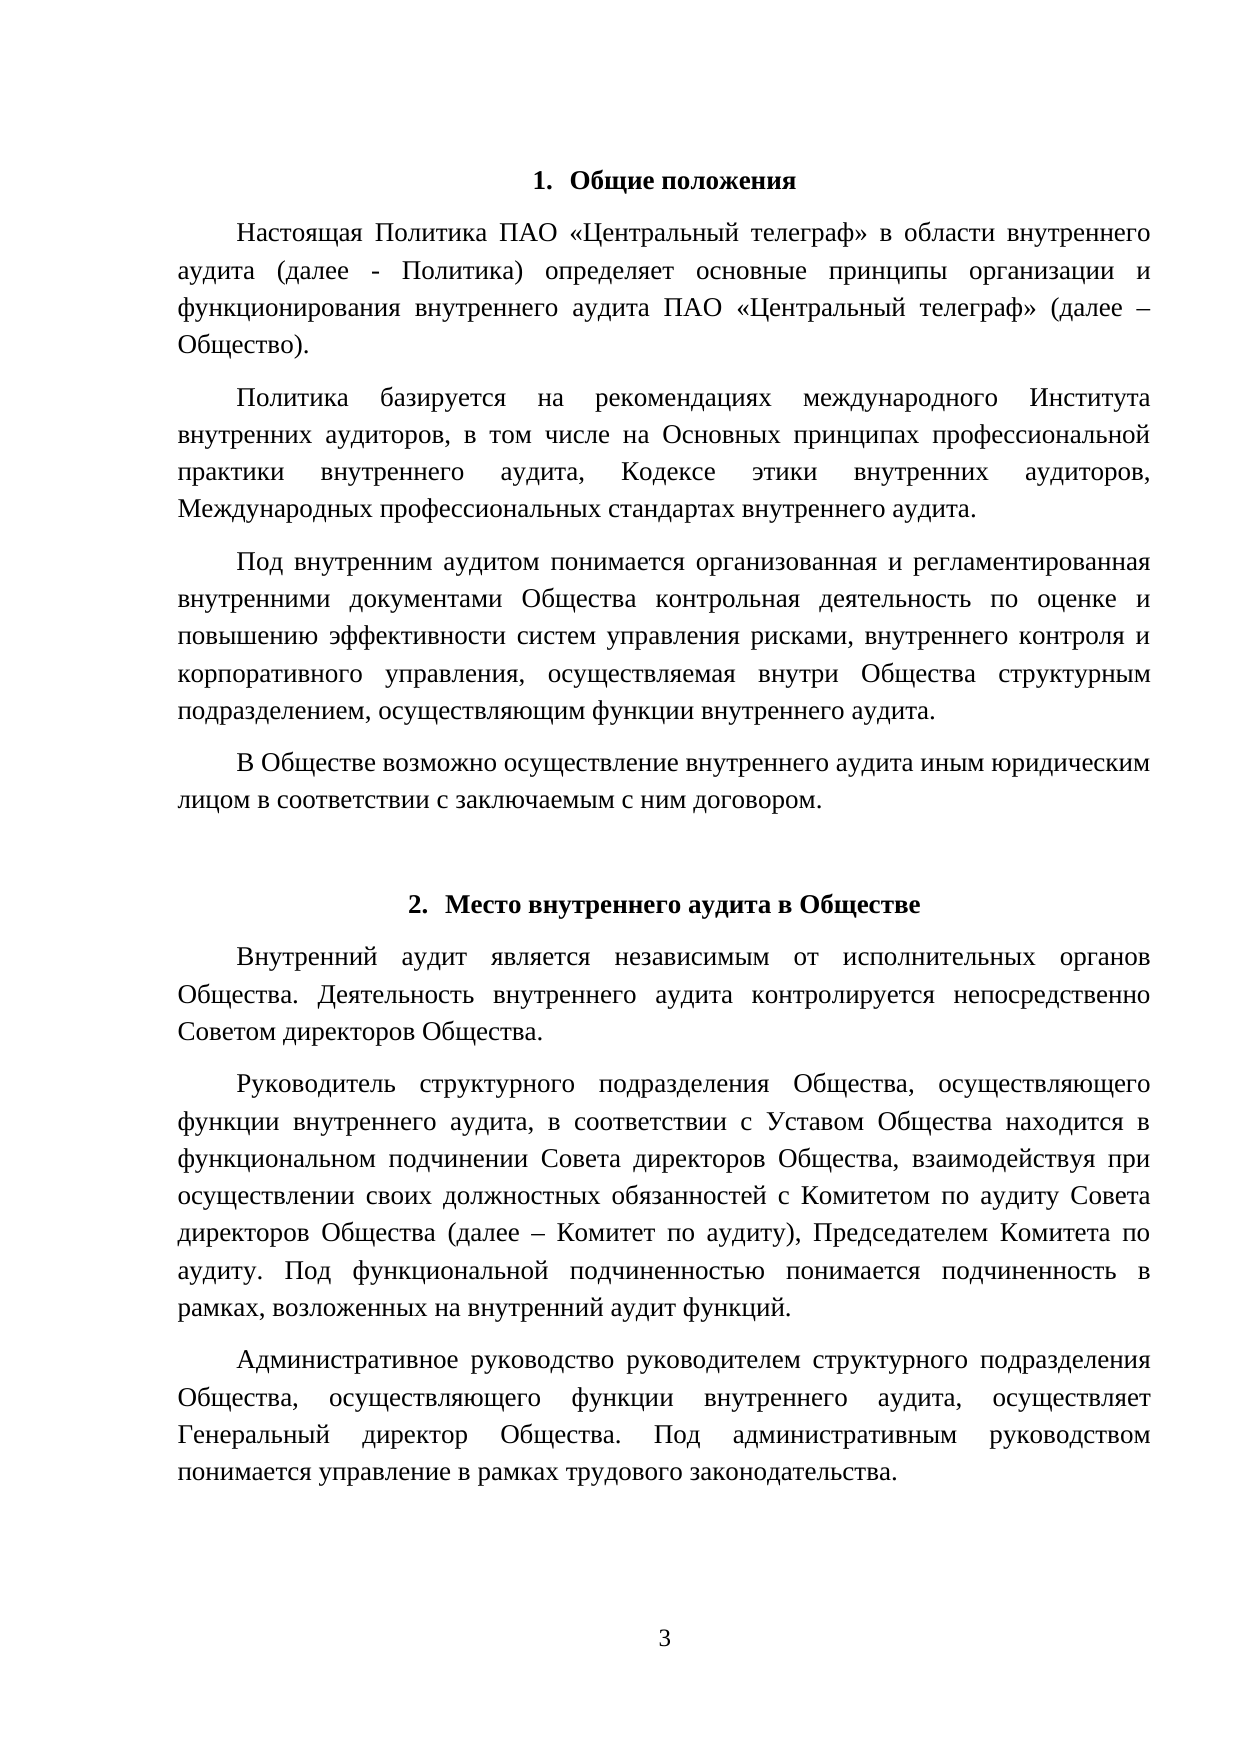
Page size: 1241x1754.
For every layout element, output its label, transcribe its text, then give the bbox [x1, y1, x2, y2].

text Политика базируется на рекомендациях международного Института внутренних аудиторов, в том числе на Основных принципах профессиональной практики внутреннего аудита, Кодексе этики внутренних аудиторов, Международных профессиональных стандартах внутреннего аудита. [177, 381, 1152, 524]
subtitle Общие положения [177, 164, 1152, 195]
subtitle Место внутреннего аудита в Обществе [177, 888, 1152, 919]
text Настоящая Политика ПАО «Центральный телеграф» в области внутреннего аудита (далее - Политика) определяет основные принципы организации и функционирования внутреннего аудита ПАО «Центральный телеграф» (далее – Общество). [177, 217, 1152, 359]
text Руководитель структурного подразделения Общества, осуществляющего функции внутреннего аудита, в соответствии с Уставом Общества находится в функциональном подчинении Совета директоров Общества, взаимодействуя при осуществлении своих должностных обязанностей с Комитетом по аудиту Совета директоров Общества (далее – Комитет по аудиту), Председателем Комитета по аудиту. Под функциональной подчиненностью понимается подчиненность в рамках, возложенных на внутренний аудит функций. [177, 1067, 1152, 1322]
text В Обществе возможно осуществление внутреннего аудита иным юридическим лицом в соответствии с заключаемым с ним договором. [177, 746, 1152, 815]
text Под внутренним аудитом понимается организованная и регламентированная внутренними документами Общества контрольная деятельность по оценке и повышению эффективности систем управления рисками, внутреннего контроля и корпоративного управления, осуществляемая внутри Общества структурным подразделением, осуществляющим функции внутреннего аудита. [177, 545, 1152, 725]
text Административное руководство руководителем структурного подразделения Общества, осуществляющего функции внутреннего аудита, осуществляет Генеральный директор Общества. Под административным руководством понимается управление в рамках трудового законодательства. [177, 1343, 1152, 1486]
text Внутренний аудит является независимым от исполнительных органов Общества. Деятельность внутреннего аудита контролируется непосредственно Советом директоров Общества. [177, 941, 1152, 1046]
